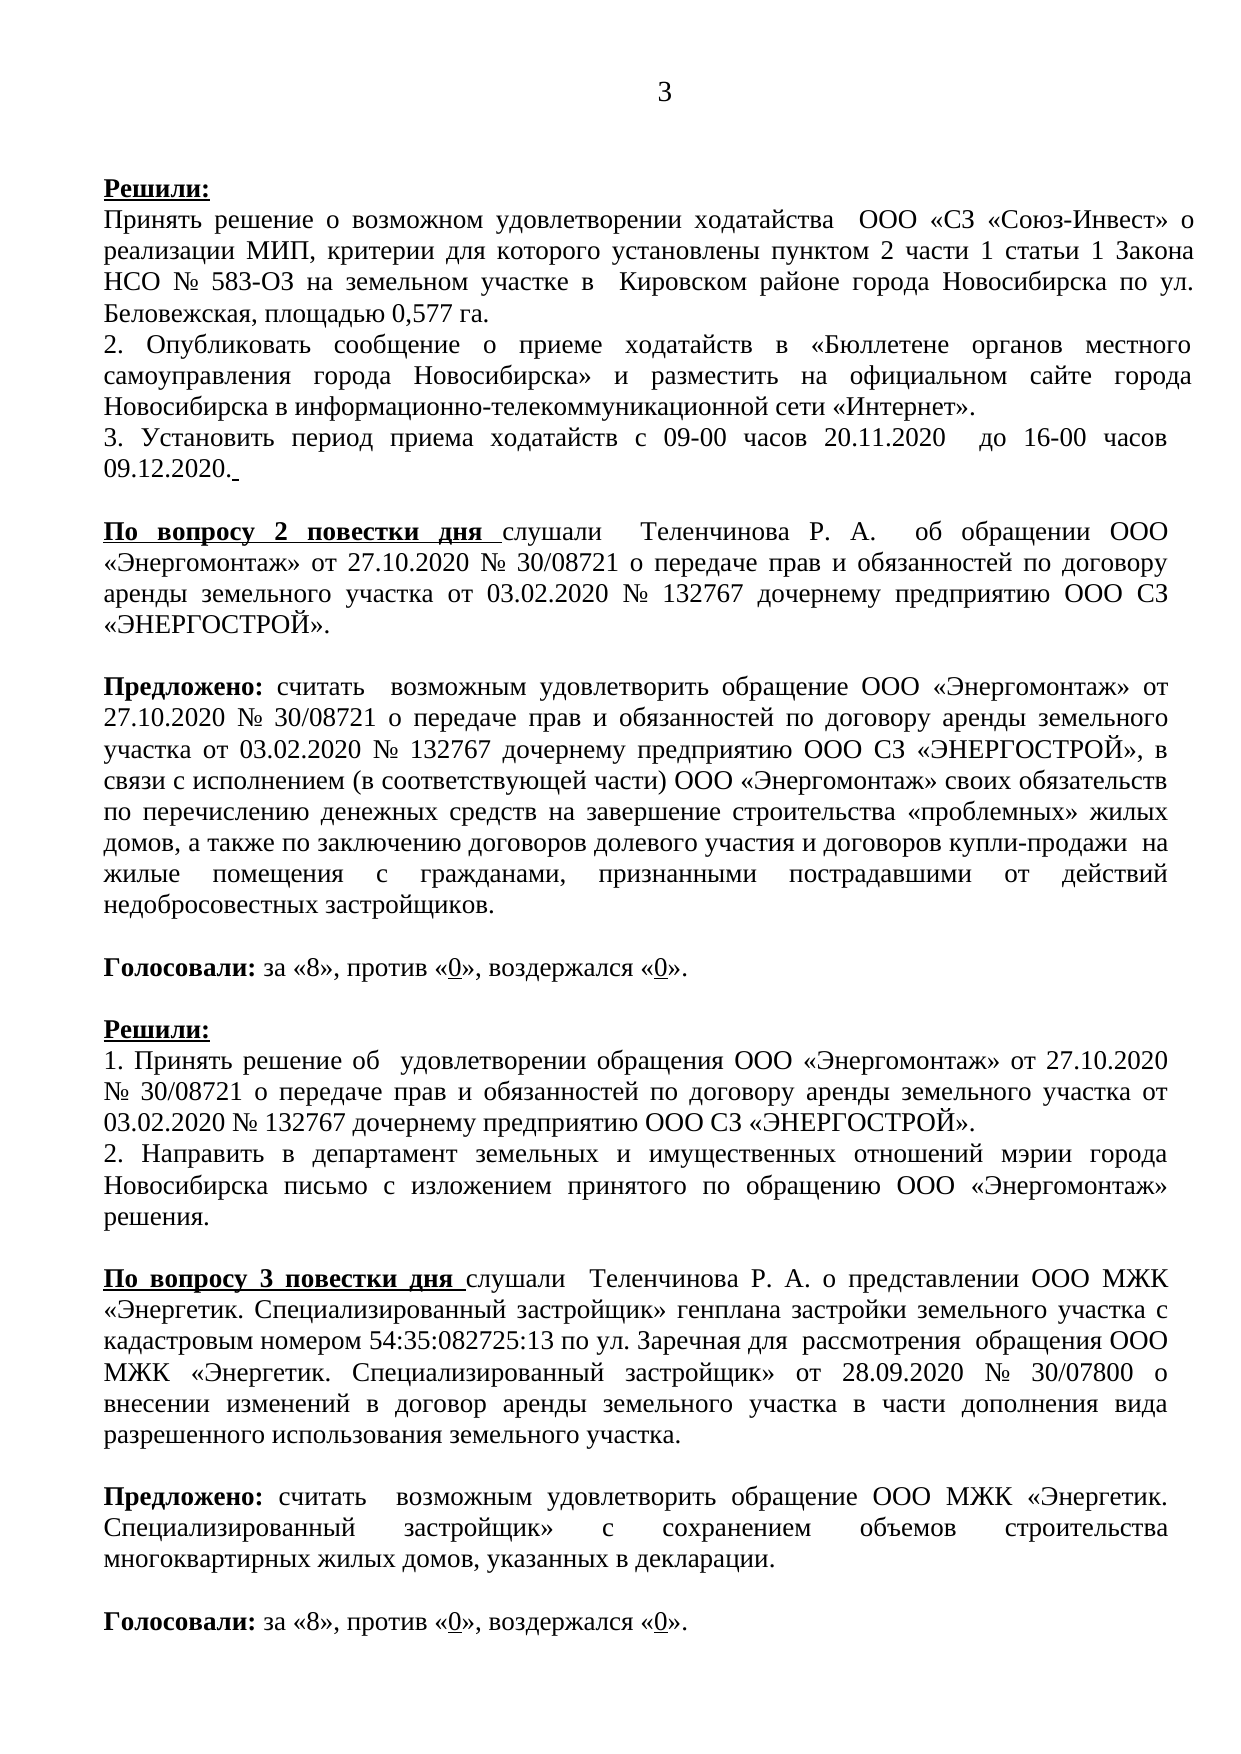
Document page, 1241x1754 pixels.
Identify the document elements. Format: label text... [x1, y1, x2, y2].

text Предложено: считать возможным удовлетворить обращение ООО «Энергомонтаж» от 27.10.2020 № 30/08721 о передаче прав и обязанностей по договору аренды земельного участка от 03.02.2020 № 132767 дочернему предприятию ООО СЗ «ЭНЕРГОСТРОЙ», в связи с исполнением (в соответствующей части) ООО «Энергомонтаж» своих обязательств по перечислению денежных средств на завершение строительства «проблемных» жилых домов, а также по заключению договоров долевого участия и договоров купли-продажи на жилые помещения с гражданами, признанными пострадавшими от действий недобросовестных застройщиков. [103, 670, 1169, 919]
text 2. Опубликовать сообщение о приеме ходатайств в «Бюллетене органов местного самоуправления города Новосибирска» и разместить на официальном сайте города Новосибирска в информационно-телекоммуникационной сети «Интернет». [103, 328, 1193, 421]
text По вопросу 3 повестки дня слушали Теленчинова Р. А. о представлении ООО МЖК «Энергетик. Специализированный застройщик» генплана застройки земельного участка с кадастровым номером 54:35:082725:13 по ул. Заречная для рассмотрения обращения ООО МЖК «Энергетик. Специализированный застройщик» от 28.09.2020 № 30/07800 о внесении изменений в договор аренды земельного участка в части дополнения вида разрешенного использования земельного участка. [103, 1262, 1169, 1449]
text Принять решение о возможном удовлетворении ходатайства ООО «СЗ «Союз-Инвест» о реализации МИП, критерии для которого установлены пунктом 2 части 1 статьи 1 Закона НСО № 583-ОЗ на земельном участке в Кировском районе города Новосибирска по ул. Беловежская, площадью 0,577 га. [103, 203, 1196, 328]
text Предложено: считать возможным удовлетворить обращение ООО МЖК «Энергетик. Специализированный застройщик» с сохранением объемов строительства многоквартирных жилых домов, указанных в декларации. [103, 1480, 1169, 1574]
text 3. Установить период приема ходатайств с 09-00 часов 20.11.2020 до 16-00 часов 09.12.2020. [103, 421, 1169, 483]
text Решили: [103, 1013, 1169, 1044]
text Голосовали: за «8», против «0», воздержался «0». [103, 951, 1169, 982]
text 2. Направить в департамент земельных и имущественных отношений мэрии города Новосибирска письмо с изложением принятого по обращению ООО «Энергомонтаж» решения. [103, 1138, 1169, 1231]
text 1. Принять решение об удовлетворении обращения ООО «Энергомонтаж» от 27.10.2020 № 30/08721 о передаче прав и обязанностей по договору аренды земельного участка от 03.02.2020 № 132767 дочернему предприятию ООО СЗ «ЭНЕРГОСТРОЙ». [103, 1044, 1169, 1138]
text Голосовали: за «8», против «0», воздержался «0». [103, 1605, 1169, 1636]
text По вопросу 2 повестки дня слушали Теленчинова Р. А. об обращении ООО «Энергомонтаж» от 27.10.2020 № 30/08721 о передаче прав и обязанностей по договору аренды земельного участка от 03.02.2020 № 132767 дочернему предприятию ООО СЗ «ЭНЕРГОСТРОЙ». [103, 515, 1169, 639]
text Решили: [103, 172, 1196, 203]
